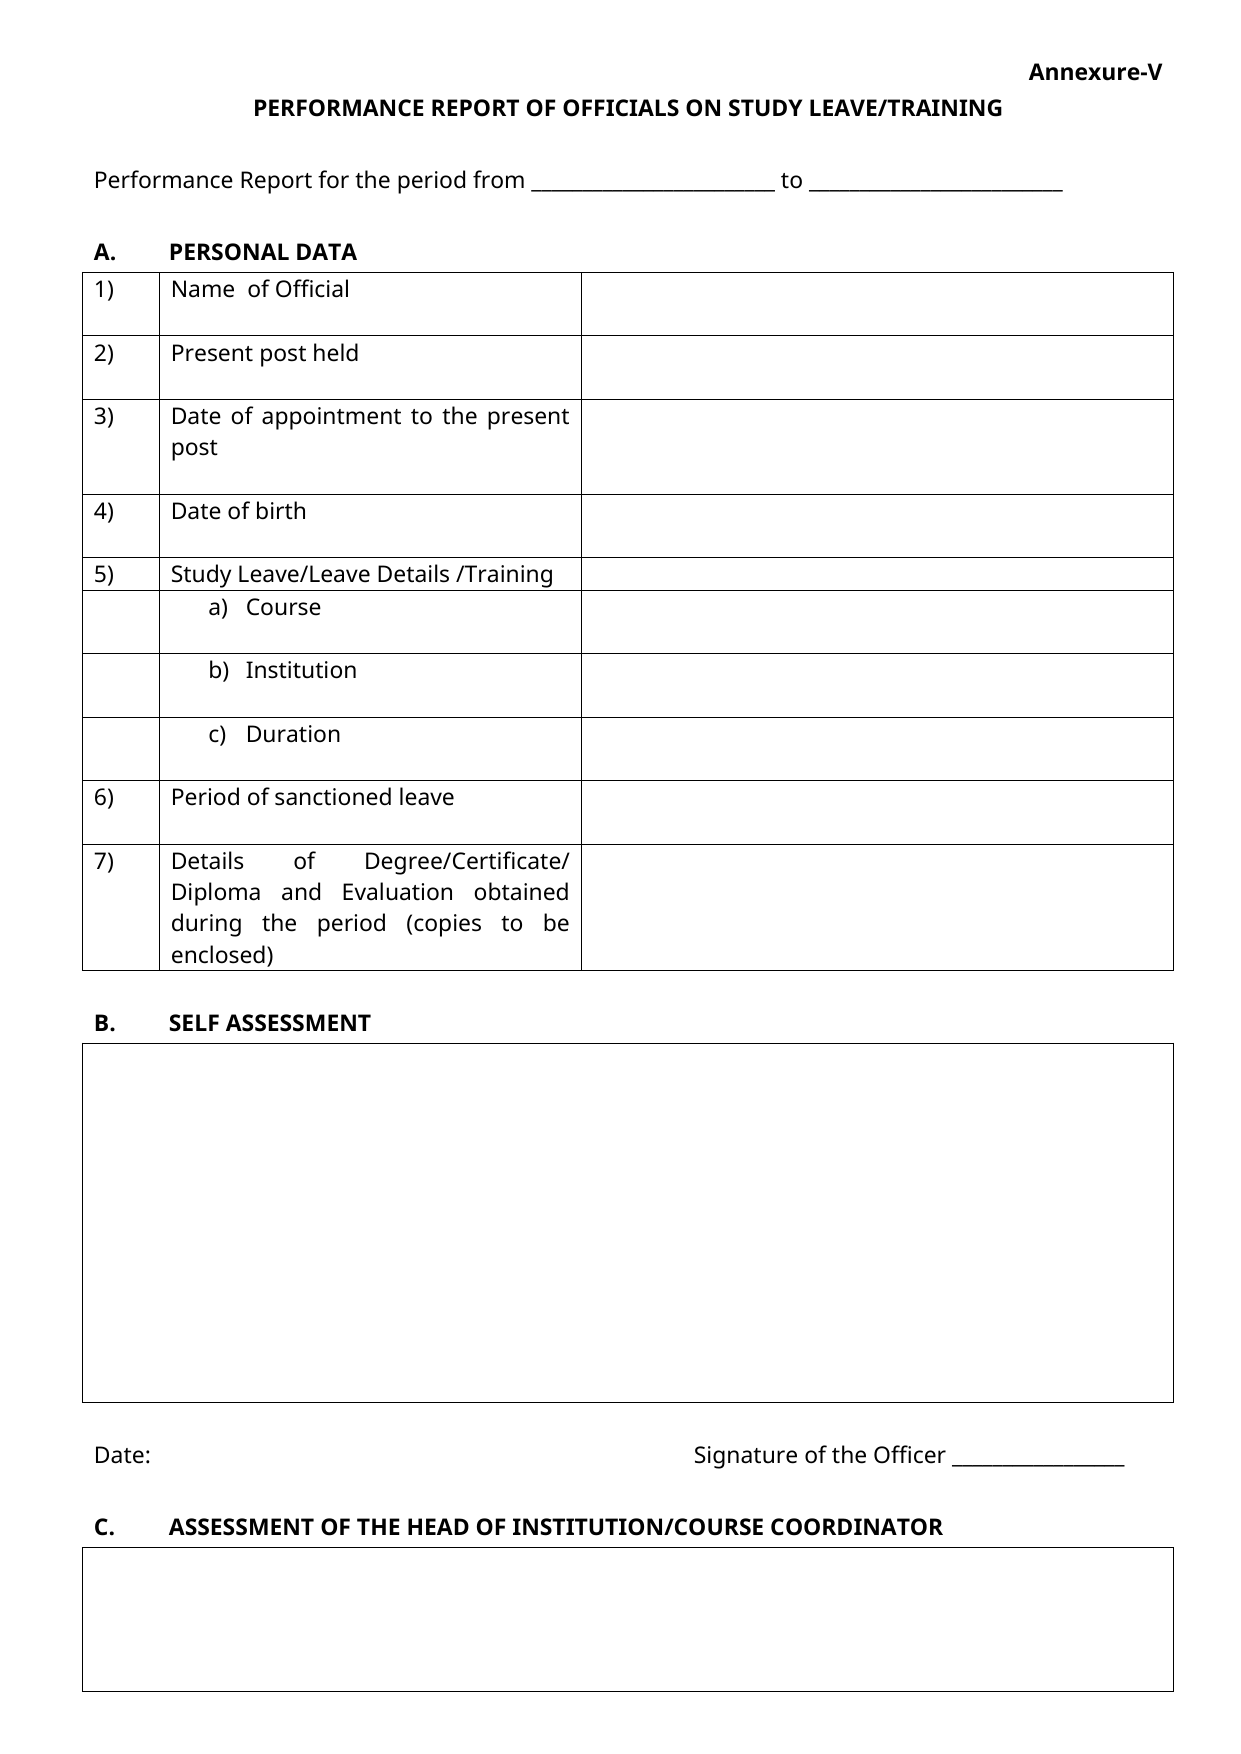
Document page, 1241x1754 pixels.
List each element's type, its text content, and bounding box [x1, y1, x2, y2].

table_header 1) [83, 273, 159, 335]
table_cell Institution [160, 654, 581, 717]
table_cell [83, 718, 159, 780]
table_cell [83, 654, 159, 717]
table_cell Date of birth [160, 495, 581, 557]
text PERFORMANCE REPORT OF OFFICIALS ON STUDY LEAVE/TRAINING [94, 92, 1162, 123]
table_cell 3) [83, 400, 159, 494]
table_cell [582, 781, 1173, 844]
table_cell Duration [160, 718, 581, 780]
table_cell [83, 591, 159, 653]
table_cell Course [160, 591, 581, 653]
table_cell [582, 654, 1173, 717]
text Date: Signature of the Officer _________________ [94, 1439, 1162, 1471]
table_cell Details of Degree/Certificate/ Diploma and Evaluation obtained during the period (copies to be enclosed) [160, 845, 581, 970]
table_header [83, 1548, 1173, 1691]
table_cell [582, 400, 1173, 494]
table_cell [582, 558, 1173, 589]
table_cell [582, 845, 1173, 970]
table_cell Period of sanctioned leave [160, 781, 581, 844]
list PERSONAL DATA [94, 236, 1162, 267]
table_cell Study Leave/Leave Details /Training [160, 558, 581, 589]
table_cell Date of appointment to the present post [160, 400, 581, 494]
table_cell [582, 336, 1173, 399]
table_cell 6) [83, 781, 159, 844]
list ASSESSMENT OF THE HEAD OF INSTITUTION/COURSE COORDINATOR [94, 1511, 1162, 1542]
table_cell [582, 718, 1173, 780]
text Performance Report for the period from ________________________ to _________________________ [94, 164, 1162, 195]
table_cell 2) [83, 336, 159, 399]
table_header [83, 1044, 1173, 1402]
table_header [582, 273, 1173, 335]
table_header Name of Official [160, 273, 581, 335]
table_cell 4) [83, 495, 159, 557]
table_cell [582, 591, 1173, 653]
table_cell 7) [83, 845, 159, 970]
table_cell 5) [83, 558, 159, 589]
table_cell Present post held [160, 336, 581, 399]
text Annexure-V [94, 56, 1162, 87]
list SELF ASSESSMENT [94, 1007, 1162, 1038]
table_cell [582, 495, 1173, 557]
